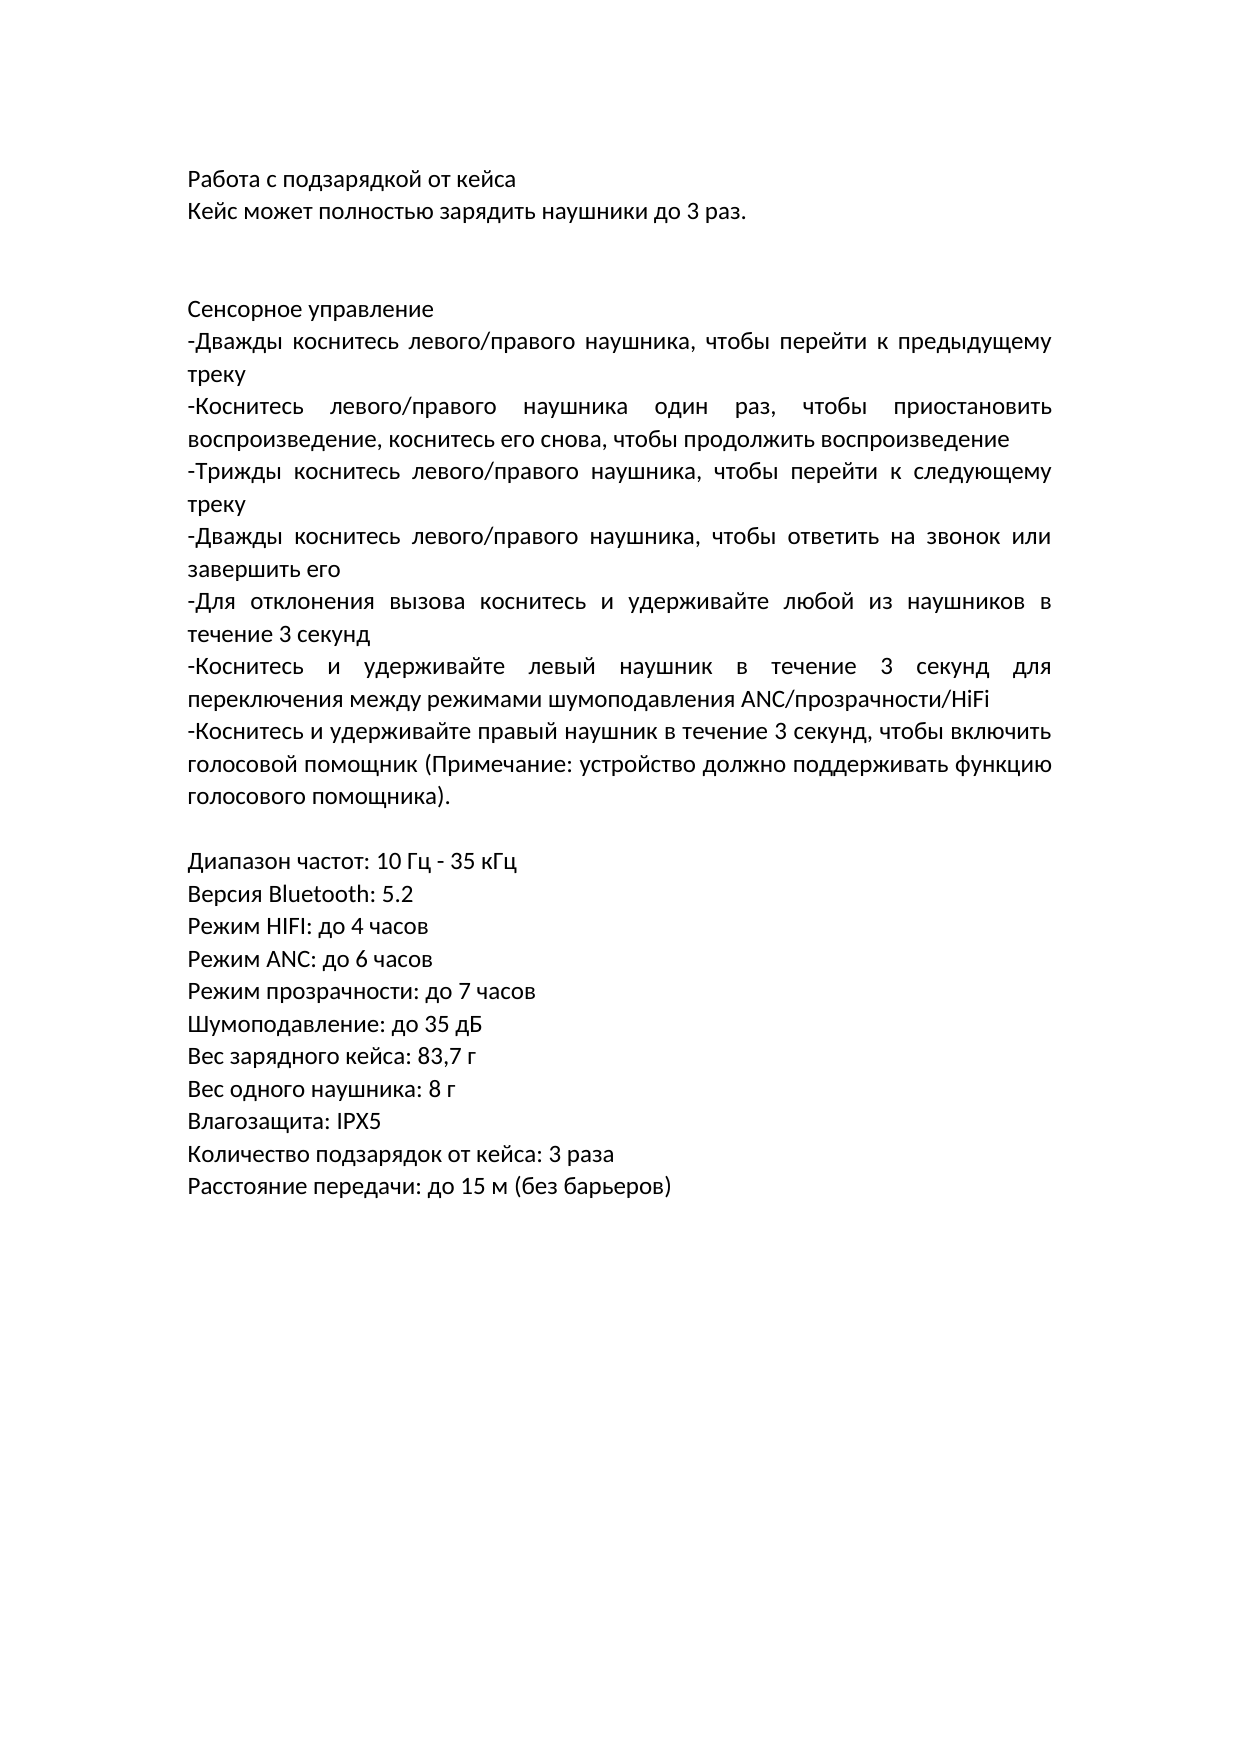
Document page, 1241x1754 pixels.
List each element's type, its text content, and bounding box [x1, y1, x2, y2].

text Режим ANC: до 6 часов [187, 942, 1053, 974]
text Режим HIFI: до 4 часов [187, 909, 1053, 942]
text Шумоподавление: до 35 дБ [187, 1007, 1053, 1039]
text Версия Bluetooth: 5.2 [187, 877, 1053, 909]
text -Для отклонения вызова коснитесь и удерживайте любой из наушников в течение 3 секунд [187, 584, 1053, 649]
text Работа с подзарядкой от кейса [187, 162, 1053, 194]
text Режим прозрачности: до 7 часов [187, 974, 1053, 1007]
text Сенсорное управление [187, 292, 1053, 324]
text Количество подзарядок от кейса: 3 раза [187, 1137, 1053, 1169]
text Вес одного наушника: 8 г [187, 1072, 1053, 1104]
text Вес зарядного кейса: 83,7 г [187, 1039, 1053, 1072]
text -Дважды коснитесь левого/правого наушника, чтобы ответить на звонок или завершить его [187, 519, 1053, 584]
text -Дважды коснитесь левого/правого наушника, чтобы перейти к предыдущему треку [187, 324, 1053, 389]
text -Коснитесь левого/правого наушника один раз, чтобы приостановить воспроизведение, коснитесь его снова, чтобы продолжить воспроизведение [187, 389, 1053, 454]
text Влагозащита: IPX5 [187, 1104, 1053, 1137]
text Расстояние передачи: до 15 м (без барьеров) [187, 1169, 1053, 1202]
text -Коснитесь и удерживайте правый наушник в течение 3 секунд, чтобы включить голосовой помощник (Примечание: устройство должно поддерживать функцию голосового помощника). [187, 714, 1053, 812]
text Диапазон частот: 10 Гц - 35 кГц [187, 844, 1053, 877]
text -Коснитесь и удерживайте левый наушник в течение 3 секунд для переключения между режимами шумоподавления ANC/прозрачности/HiFi [187, 649, 1053, 714]
text -Трижды коснитесь левого/правого наушника, чтобы перейти к следующему треку [187, 454, 1053, 519]
text Кейс может полностью зарядить наушники до 3 раз. [187, 194, 1053, 227]
